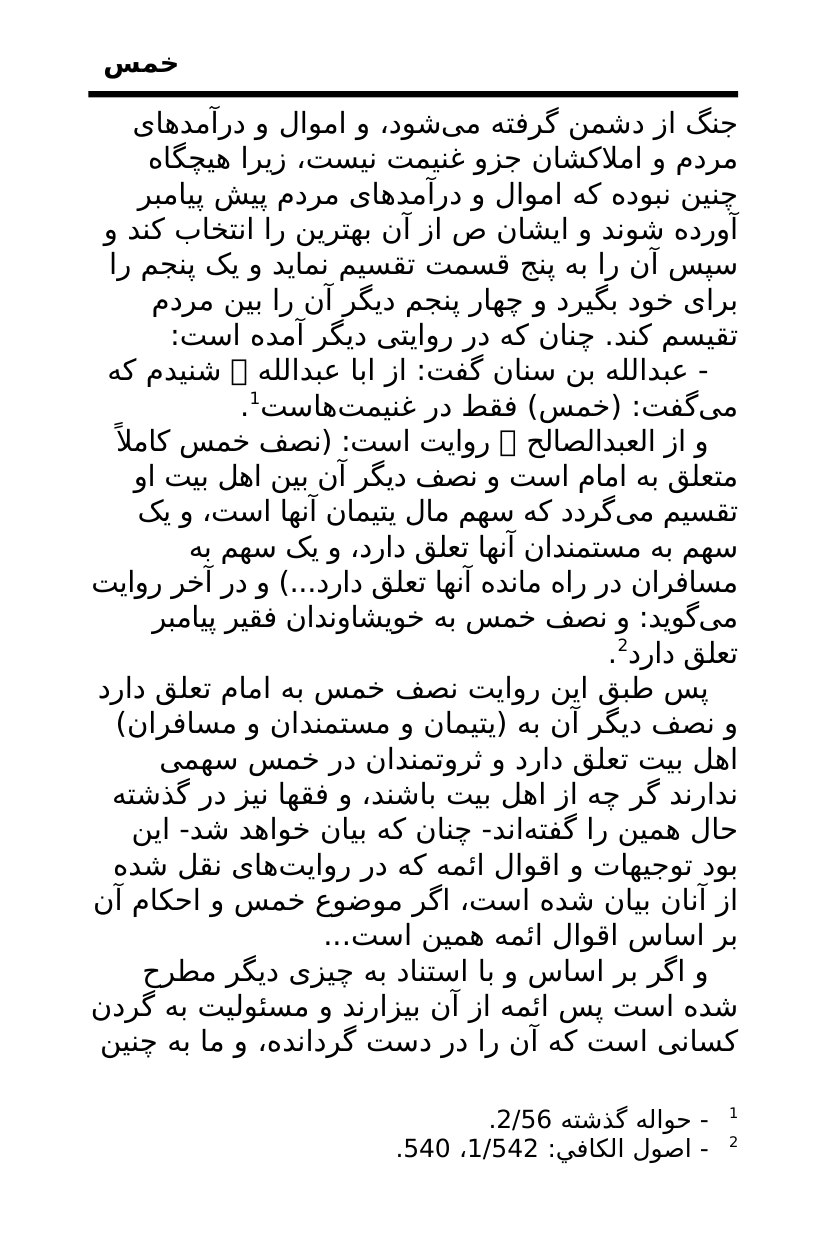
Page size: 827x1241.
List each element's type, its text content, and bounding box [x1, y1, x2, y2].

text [89, 954, 738, 1058]
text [89, 106, 738, 352]
text - عبدالله بن سنان گفت: از ابا عبدالله شنیدم كه مى‌گفت: (خمس) فقط در غنیمت‌هاست. [89, 353, 738, 423]
text و از العبدالصالح روایت است: (نصف خمس كاملاً متعلق به امام است و نصف دیگر آن بین اهل بیت او تقسیم مى‌گردد كه سهم مال یتیمان آنها است، و یک سهم به مستمندان آنها تعلق دارد، و یک سهم به مسافران در راه مانده آنها تعلق دارد...) و در آخر روایت می‌گوید: و نصف خمس به خویشاوندان فقیر پیامبر تعلق دارد. [89, 424, 738, 670]
text پس طبق این روایت نصف خمس به امام تعلق دارد و نصف دیگر آن به (یتیمان و مستمندان و مسافران) اهل بیت تعلق دارد و ثروتمندان در خمس سهمی ندارند گر چه از اهل بیت باشند، و فقها نیز در گذشته حال همین را گفته‌اند- چنان كه بیان خواهد شد- این بود توجیهات و اقوال ائمه كه در روایت‌های نقل شده از آنان بیان شده است، اگر موضوع خمس و احكام آن بر اساس اقوال ائمه همین است... [89, 671, 738, 952]
